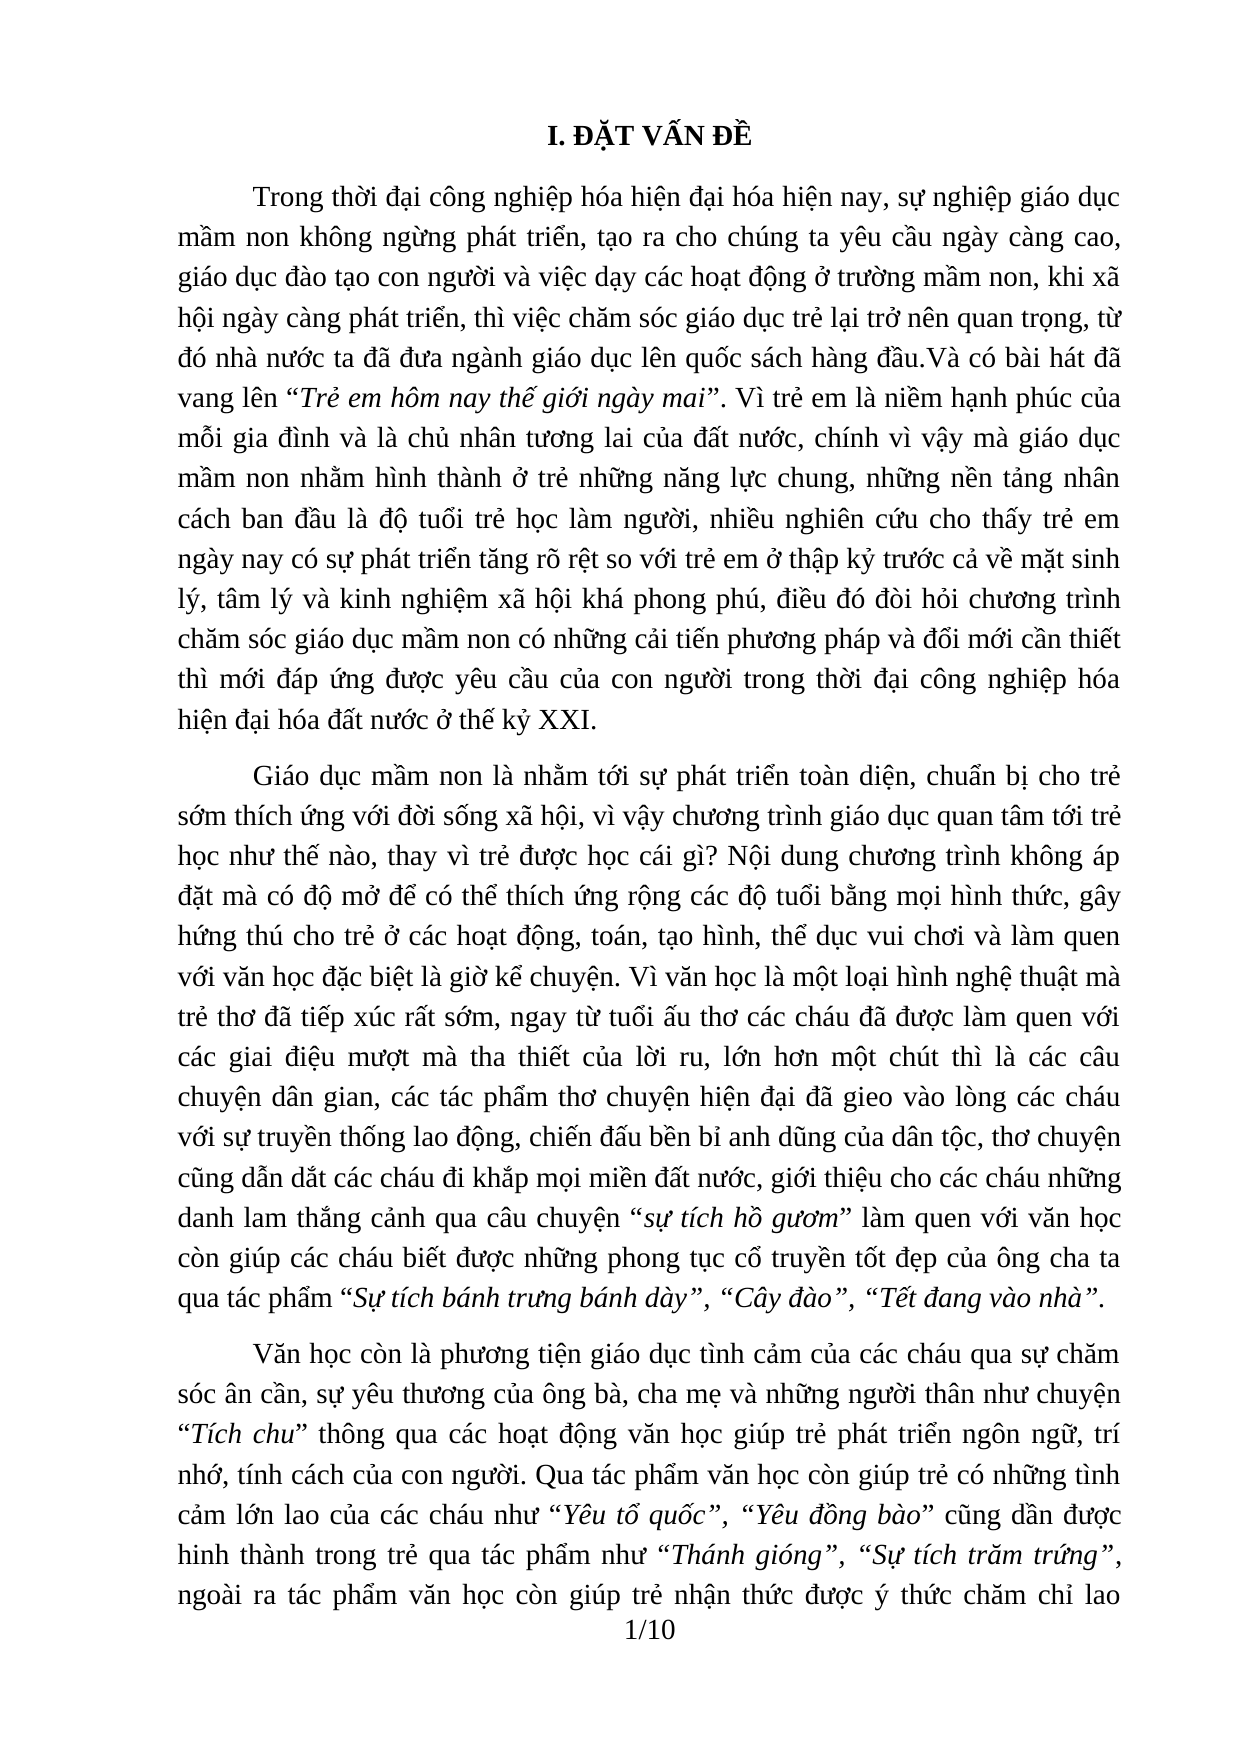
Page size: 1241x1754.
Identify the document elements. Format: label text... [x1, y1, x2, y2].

text I. ĐẶT VẤN ĐỀ [177, 118, 1122, 152]
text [177, 1336, 1122, 1611]
text Trong thời đại công nghiệp hóa hiện đại hóa hiện nay, sự nghiệp giáo dục mầm non không ngừng phát triển, tạo ra cho chúng ta yêu cầu ngày càng cao, giáo dục đào tạo con người và việc dạy các hoạt động ở trường mầm non, khi xã hội ngày càng phát triển, thì việc chăm sóc giáo dục trẻ lại trở nên quan trọng, từ đó nhà nước ta đã đưa ngành giáo dục lên quốc sách hàng đầu.Và có bài hát đã vang lên “Trẻ em hôm nay thế giới ngày mai”. Vì trẻ em là niềm hạnh phúc của mỗi gia đình và là chủ nhân tương lai của đất nước, chính vì vậy mà giáo dục mầm non nhằm hình thành ở trẻ những năng lực chung, những nền tảng nhân cách ban đầu là độ tuổi trẻ học làm người, nhiều nghiên cứu cho thấy trẻ em ngày nay có sự phát triển tăng rõ rệt so với trẻ em ở thập kỷ trước cả về mặt sinh lý, tâm lý và kinh nghiệm xã hội khá phong phú, điều đó đòi hỏi chương trình chăm sóc giáo dục mầm non có những cải tiến phương pháp và đổi mới cần thiết thì mới đáp ứng được yêu cầu của con người trong thời đại công nghiệp hóa hiện đại hóa đất nước ở thế kỷ XXI. [177, 179, 1122, 735]
text Giáo dục mầm non là nhằm tới sự phát triển toàn diện, chuẩn bị cho trẻ sớm thích ứng với đời sống xã hội, vì vậy chương trình giáo dục quan tâm tới trẻ học như thế nào, thay vì trẻ được học cái gì? Nội dung chương trình không áp đặt mà có độ mở để có thể thích ứng rộng các độ tuổi bằng mọi hình thức, gây hứng thú cho trẻ ở các hoạt động, toán, tạo hình, thể dục vui chơi và làm quen với văn học đặc biệt là giờ kể chuyện. Vì văn học là một loại hình nghệ thuật mà trẻ thơ đã tiếp xúc rất sớm, ngay từ tuổi ấu thơ các cháu đã được làm quen với các giai điệu mượt mà tha thiết của lời ru, lớn hơn một chút thì là các câu chuyện dân gian, các tác phẩm thơ chuyện hiện đại đã gieo vào lòng các cháu với sự truyền thống lao động, chiến đấu bền bỉ anh dũng của dân tộc, thơ chuyện cũng dẫn dắt các cháu đi khắp mọi miền đất nước, giới thiệu cho các cháu những danh lam thắng cảnh qua câu chuyện “sự tích hồ gươm” làm quen với văn học còn giúp các cháu biết được những phong tục cổ truyền tốt đẹp của ông cha ta qua tác phẩm “Sự tích bánh trưng bánh dày”, “Cây đào”, “Tết đang vào nhà”. [177, 758, 1122, 1314]
